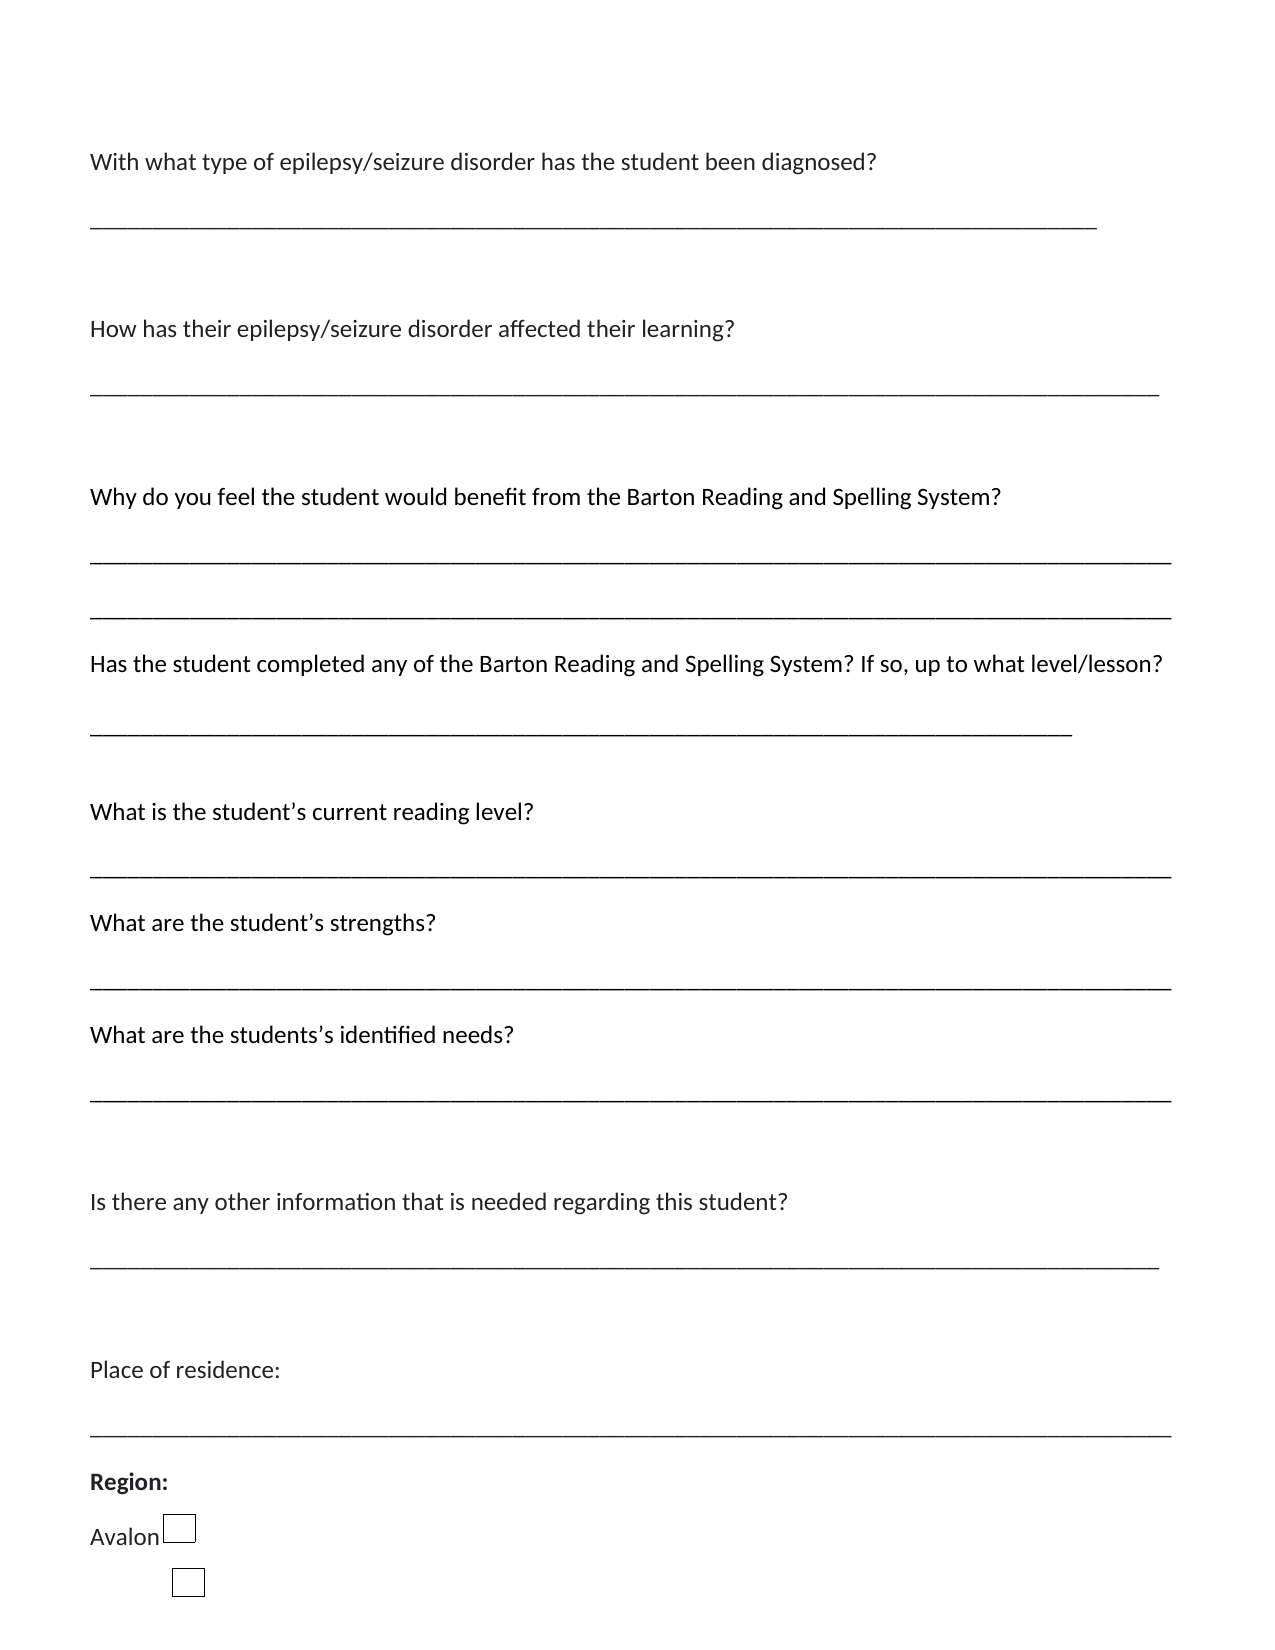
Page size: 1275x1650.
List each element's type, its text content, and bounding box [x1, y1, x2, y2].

text _______________________________________________________________________________________ [90, 1410, 1185, 1440]
text _______________________________________________________________________________________ [90, 963, 1185, 994]
text Place of residence: [90, 1354, 1185, 1384]
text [90, 1242, 1185, 1273]
text What is the student’s current reading level? [90, 796, 1185, 826]
text _______________________________________________________________________________________ [90, 852, 1185, 882]
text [90, 202, 1185, 232]
text Why do you feel the student would benefit from the Barton Reading and Spelling System? [90, 481, 1185, 511]
text What are the students’s identified needs? [90, 1019, 1185, 1049]
text With what type of epilepsy/seizure disorder has the student been diagnosed? [90, 146, 1185, 176]
text Has the student completed any of the Barton Reading and Spelling System? If so, up to what level/lesson? [90, 648, 1185, 679]
text How has their epilepsy/seizure disorder affected their learning? [90, 313, 1185, 344]
text ______________________________________________________________________________________ [90, 369, 1185, 400]
text _______________________________________________________________________________________ [90, 592, 1185, 623]
text Avalon [90, 1522, 1185, 1552]
text Is there any other information that is needed regarding this student? [90, 1187, 1185, 1217]
text _______________________________________________________________________________________ [90, 537, 1185, 567]
text Region: [90, 1466, 1185, 1496]
text What are the student’s strengths? [90, 907, 1185, 938]
text _______________________________________________________________________________________ [90, 1075, 1185, 1105]
text _______________________________________________________________________________ [90, 709, 1185, 740]
